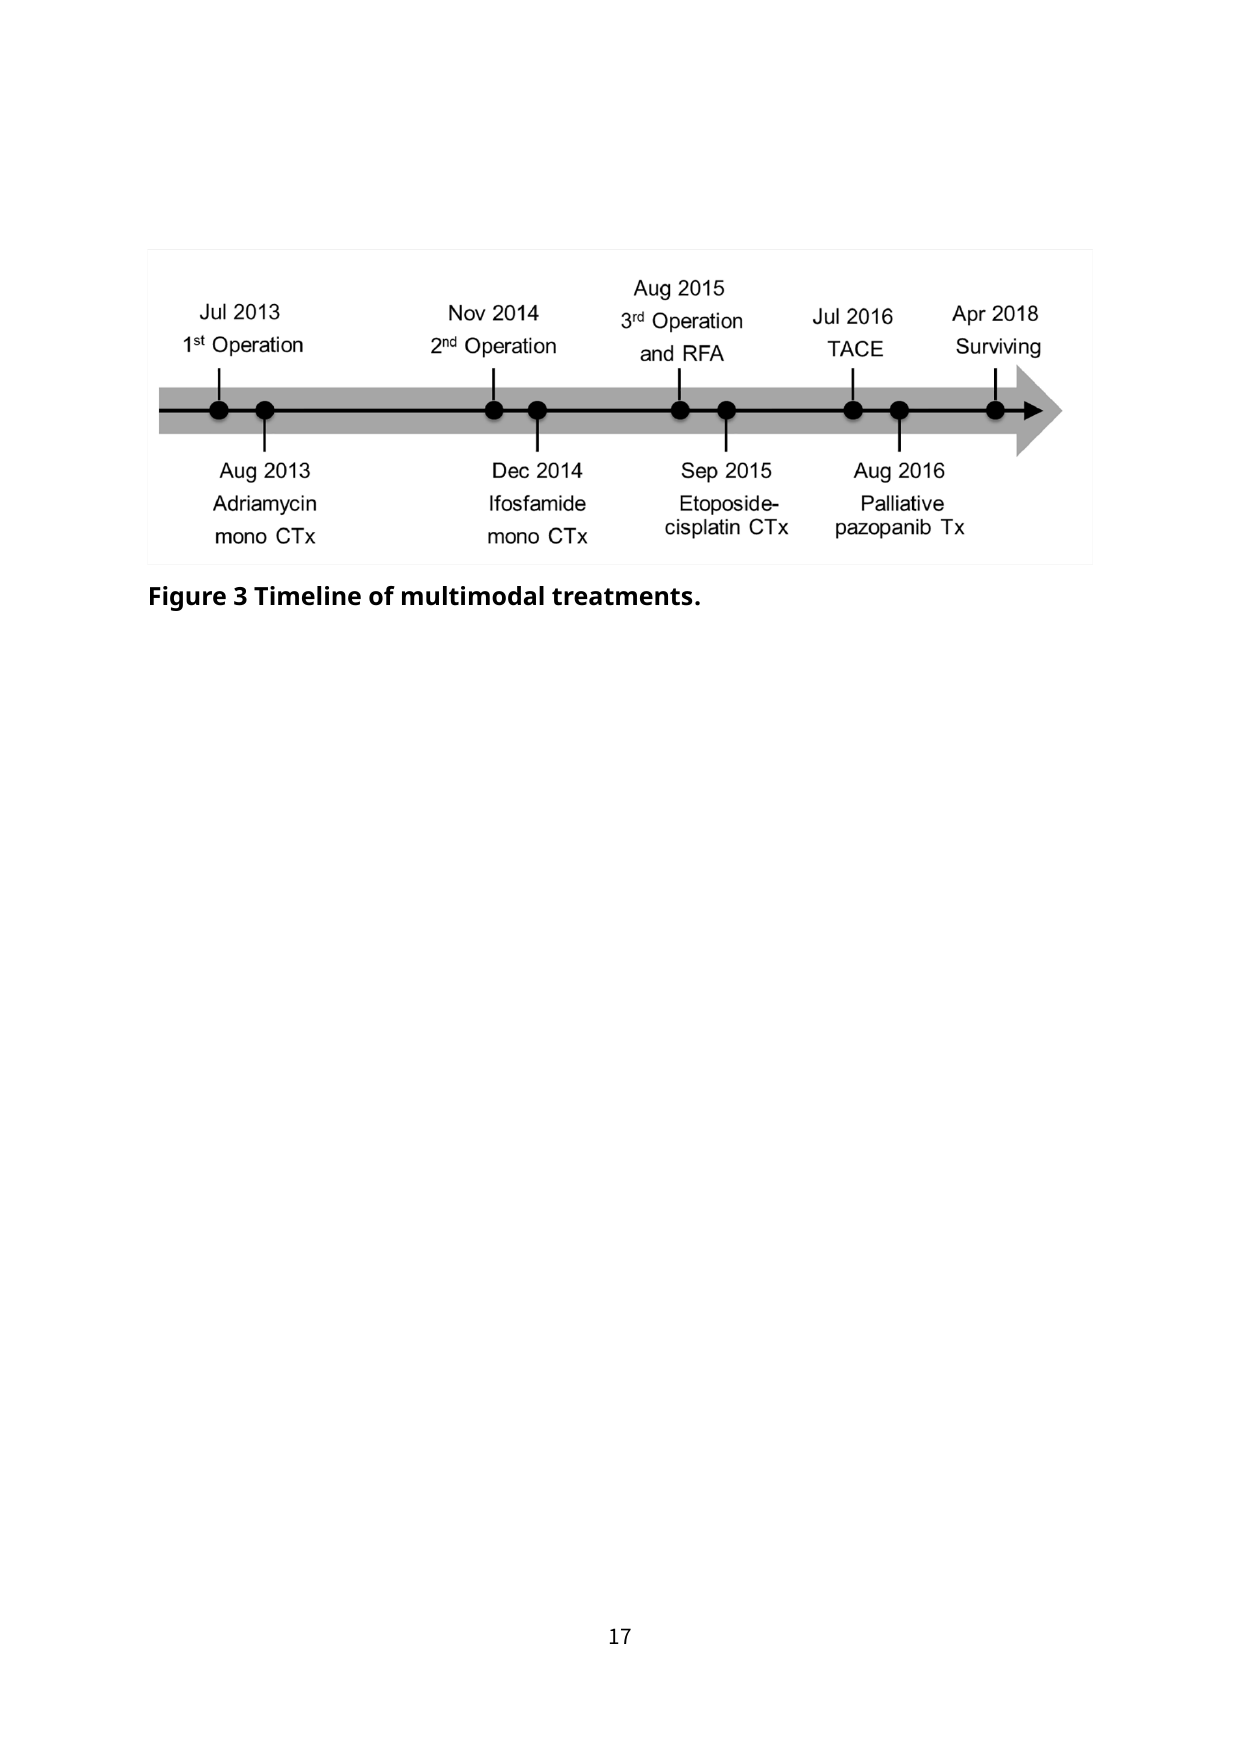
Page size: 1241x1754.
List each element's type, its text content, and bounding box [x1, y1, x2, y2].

text Figure 3 Timeline of multimodal treatments. [148, 579, 1092, 613]
picture [147, 249, 1093, 565]
